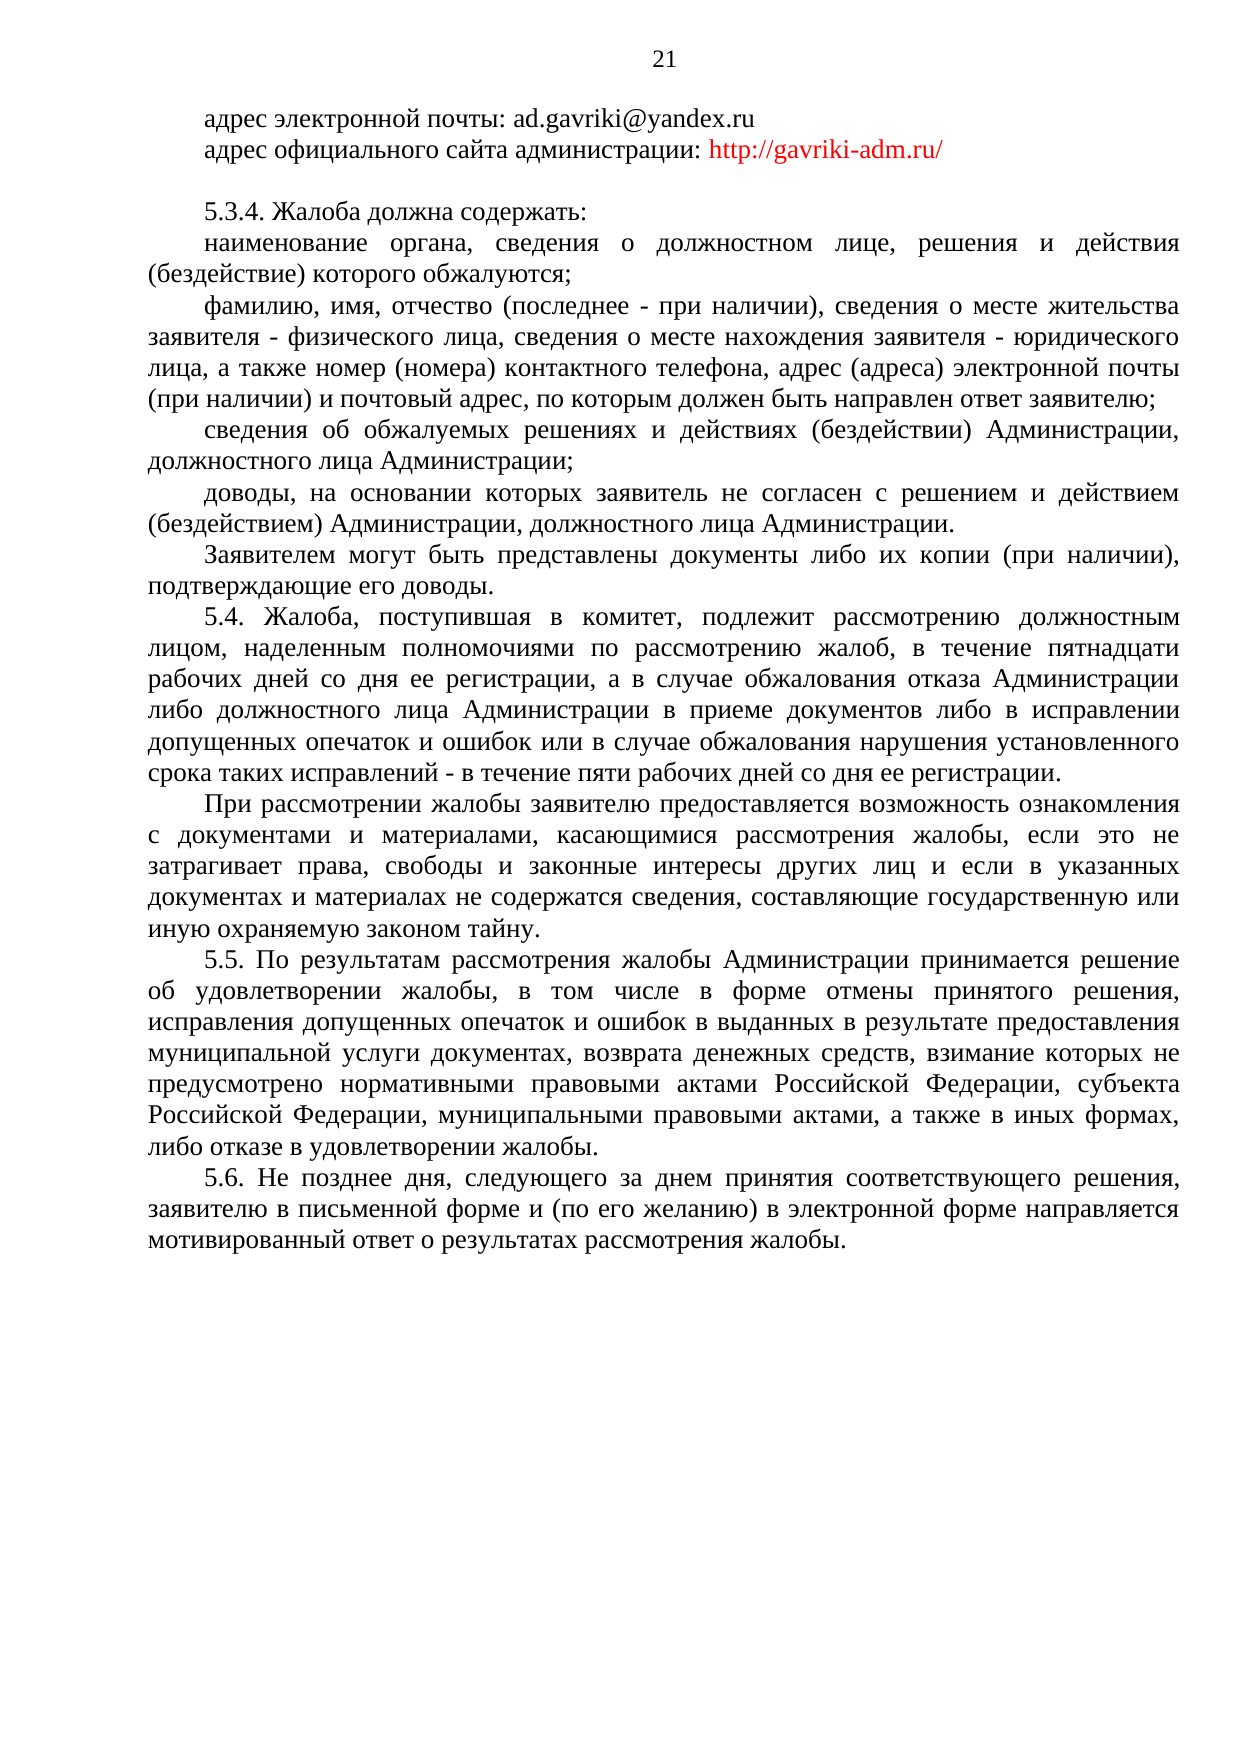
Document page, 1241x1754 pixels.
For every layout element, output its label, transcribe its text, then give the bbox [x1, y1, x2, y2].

text доводы, на основании которых заявитель не согласен с решением и действием (бездействием) Администрации, должностного лица Администрации. [148, 476, 1181, 538]
text наименование органа, сведения о должностном лице, решения и действия (бездействие) которого обжалуются; [148, 226, 1181, 289]
text фамилию, имя, отчество (последнее - при наличии), сведения о месте жительства заявителя - физического лица, сведения о месте нахождения заявителя - юридического лица, а также номер (номера) контактного телефона, адрес (адреса) электронной почты (при наличии) и почтовый адрес, по которым должен быть направлен ответ заявителю; [148, 289, 1181, 413]
text 5.3.4. Жалоба должна содержать: [148, 195, 1181, 226]
text 5.5. По результатам рассмотрения жалобы Администрации принимается решение об удовлетворении жалобы, в том числе в форме отмены принятого решения, исправления допущенных опечаток и ошибок в выданных в результате предоставления муниципальной услуги документах, возврата денежных средств, взимание которых не предусмотрено нормативными правовыми актами Российской Федерации, субъекта Российской Федерации, муниципальными правовыми актами, а также в иных формах, либо отказе в удовлетворении жалобы. [148, 943, 1181, 1161]
text адрес официального сайта администрации: http://gavriki-adm.ru/ [148, 133, 1181, 164]
text 5.4. Жалоба, поступившая в комитет, подлежит рассмотрению должностным лицом, наделенным полномочиями по рассмотрению жалоб, в течение пятнадцати рабочих дней со дня ее регистрации, а в случае обжалования отказа Администрации либо должностного лица Администрации в приеме документов либо в исправлении допущенных опечаток и ошибок или в случае обжалования нарушения установленного срока таких исправлений - в течение пяти рабочих дней со дня ее регистрации. [148, 600, 1181, 787]
text 5.6. Не позднее дня, следующего за днем принятия соответствующего решения, заявителю в письменной форме и (по его желанию) в электронной форме направляется мотивированный ответ о результатах рассмотрения жалобы. [148, 1161, 1181, 1254]
text адрес электронной почты: ad.gavriki@yandex.ru [148, 102, 1181, 133]
text Заявителем могут быть представлены документы либо их копии (при наличии), подтверждающие его доводы. [148, 538, 1181, 600]
text При рассмотрении жалобы заявителю предоставляется возможность ознакомления с документами и материалами, касающимися рассмотрения жалобы, если это не затрагивает права, свободы и законные интересы других лиц и если в указанных документах и материалах не содержатся сведения, составляющие государственную или иную охраняемую законом тайну. [148, 787, 1181, 943]
text сведения об обжалуемых решениях и действиях (бездействии) Администрации, должностного лица Администрации; [148, 413, 1181, 476]
